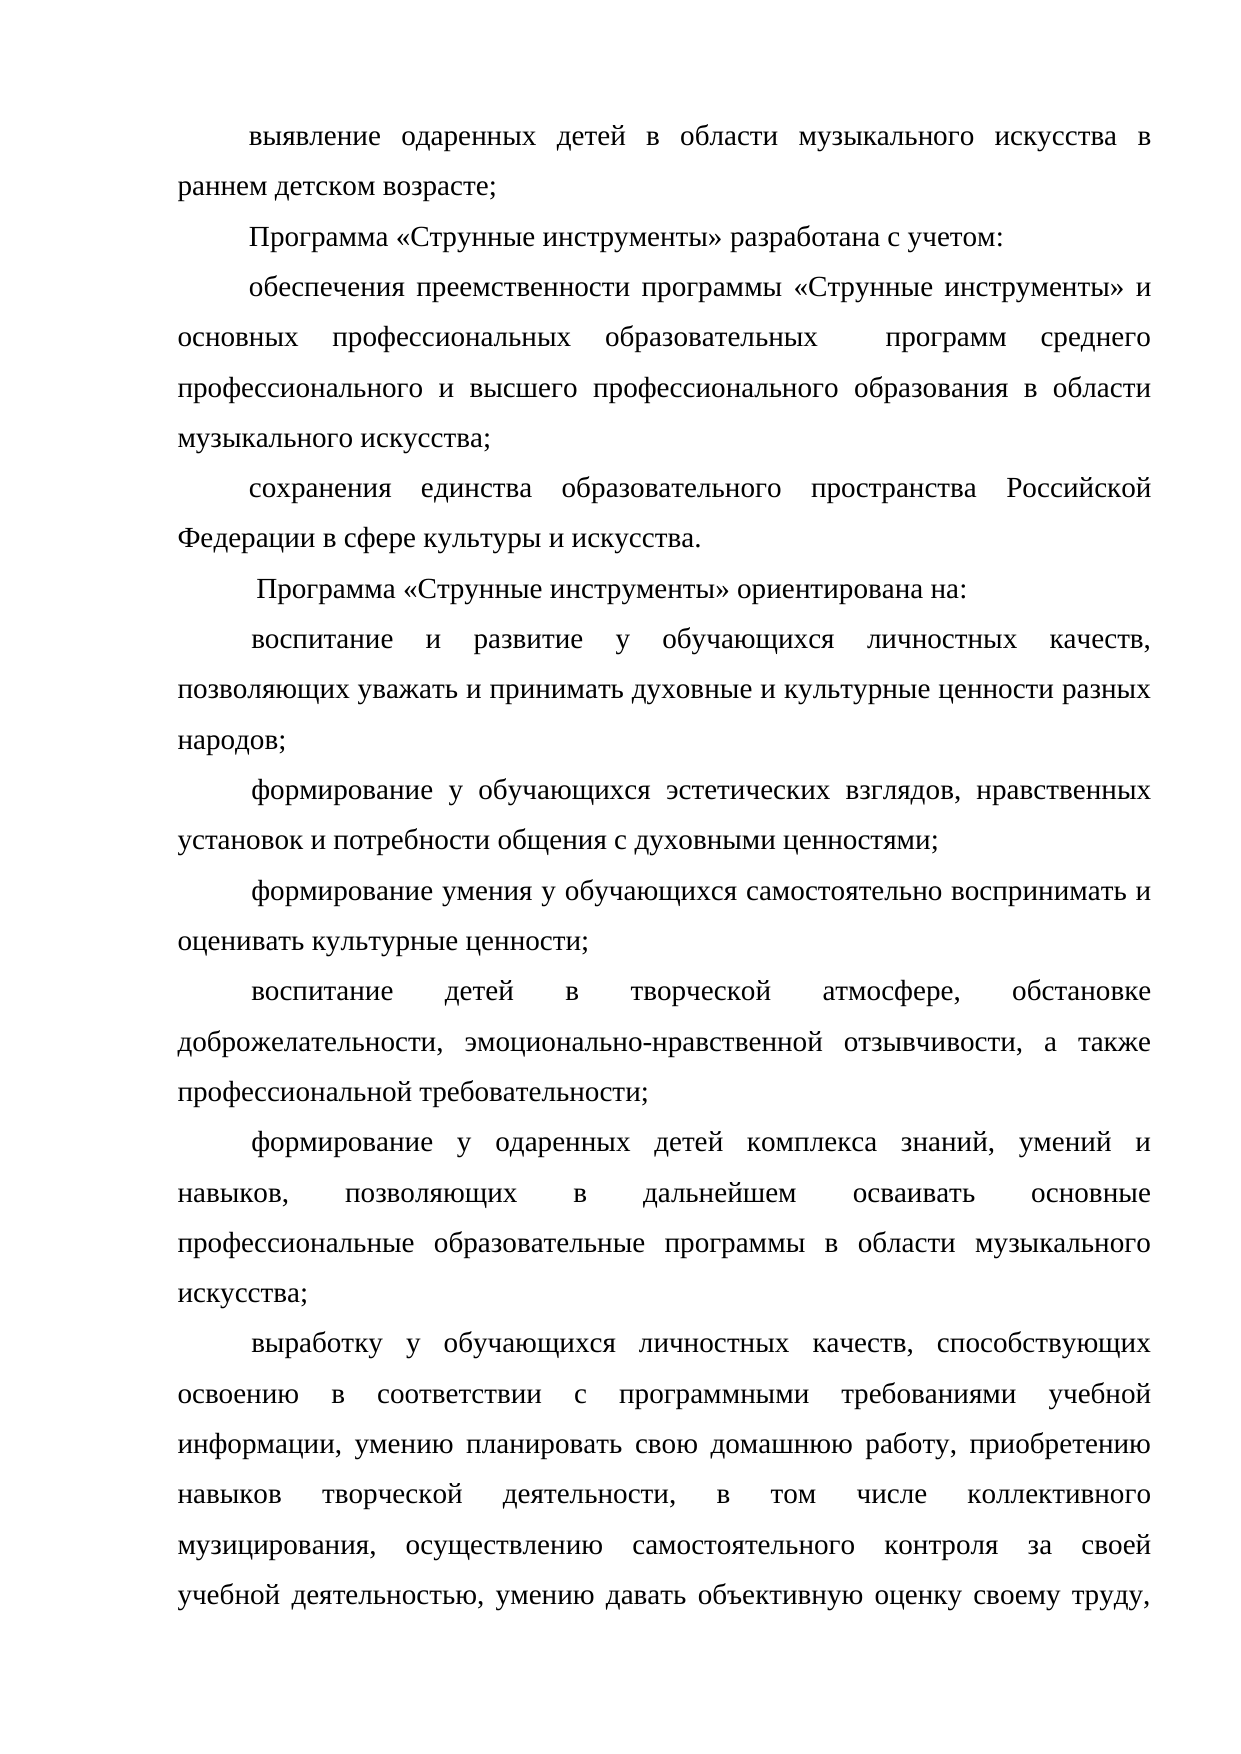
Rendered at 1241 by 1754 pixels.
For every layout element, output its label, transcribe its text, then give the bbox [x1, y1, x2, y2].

text формирование умения у обучающихся самостоятельно воспринимать и оценивать культурные ценности; [177, 873, 1152, 957]
text обеспечения преемственности программы «Струнные инструменты» и основных профессиональных образовательных программ среднего профессионального и высшего профессионального образования в области музыкального искусства; [177, 269, 1152, 453]
text формирование у одаренных детей комплекса знаний, умений и навыков, позволяющих в дальнейшем осваивать основные профессиональные образовательные программы в области музыкального искусства; [177, 1124, 1152, 1309]
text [177, 1326, 1152, 1611]
text Программа «Струнные инструменты» разработана с учетом: [177, 219, 1152, 252]
text сохранения единства образовательного пространства Российской Федерации в сфере культуры и искусства. [177, 470, 1152, 554]
text воспитание детей в творческой атмосфере, обстановке доброжелательности, эмоционально-нравственной отзывчивости, а также профессиональной требовательности; [177, 973, 1152, 1108]
text выявление одаренных детей в области музыкального искусства в раннем детском возрасте; [177, 118, 1152, 202]
text Программа «Струнные инструменты» ориентирована на: [177, 571, 1152, 604]
text воспитание и развитие у обучающихся личностных качеств, позволяющих уважать и принимать духовные и культурные ценности разных народов; [177, 621, 1152, 755]
text формирование у обучающихся эстетических взглядов, нравственных установок и потребности общения с духовными ценностями; [177, 772, 1152, 856]
